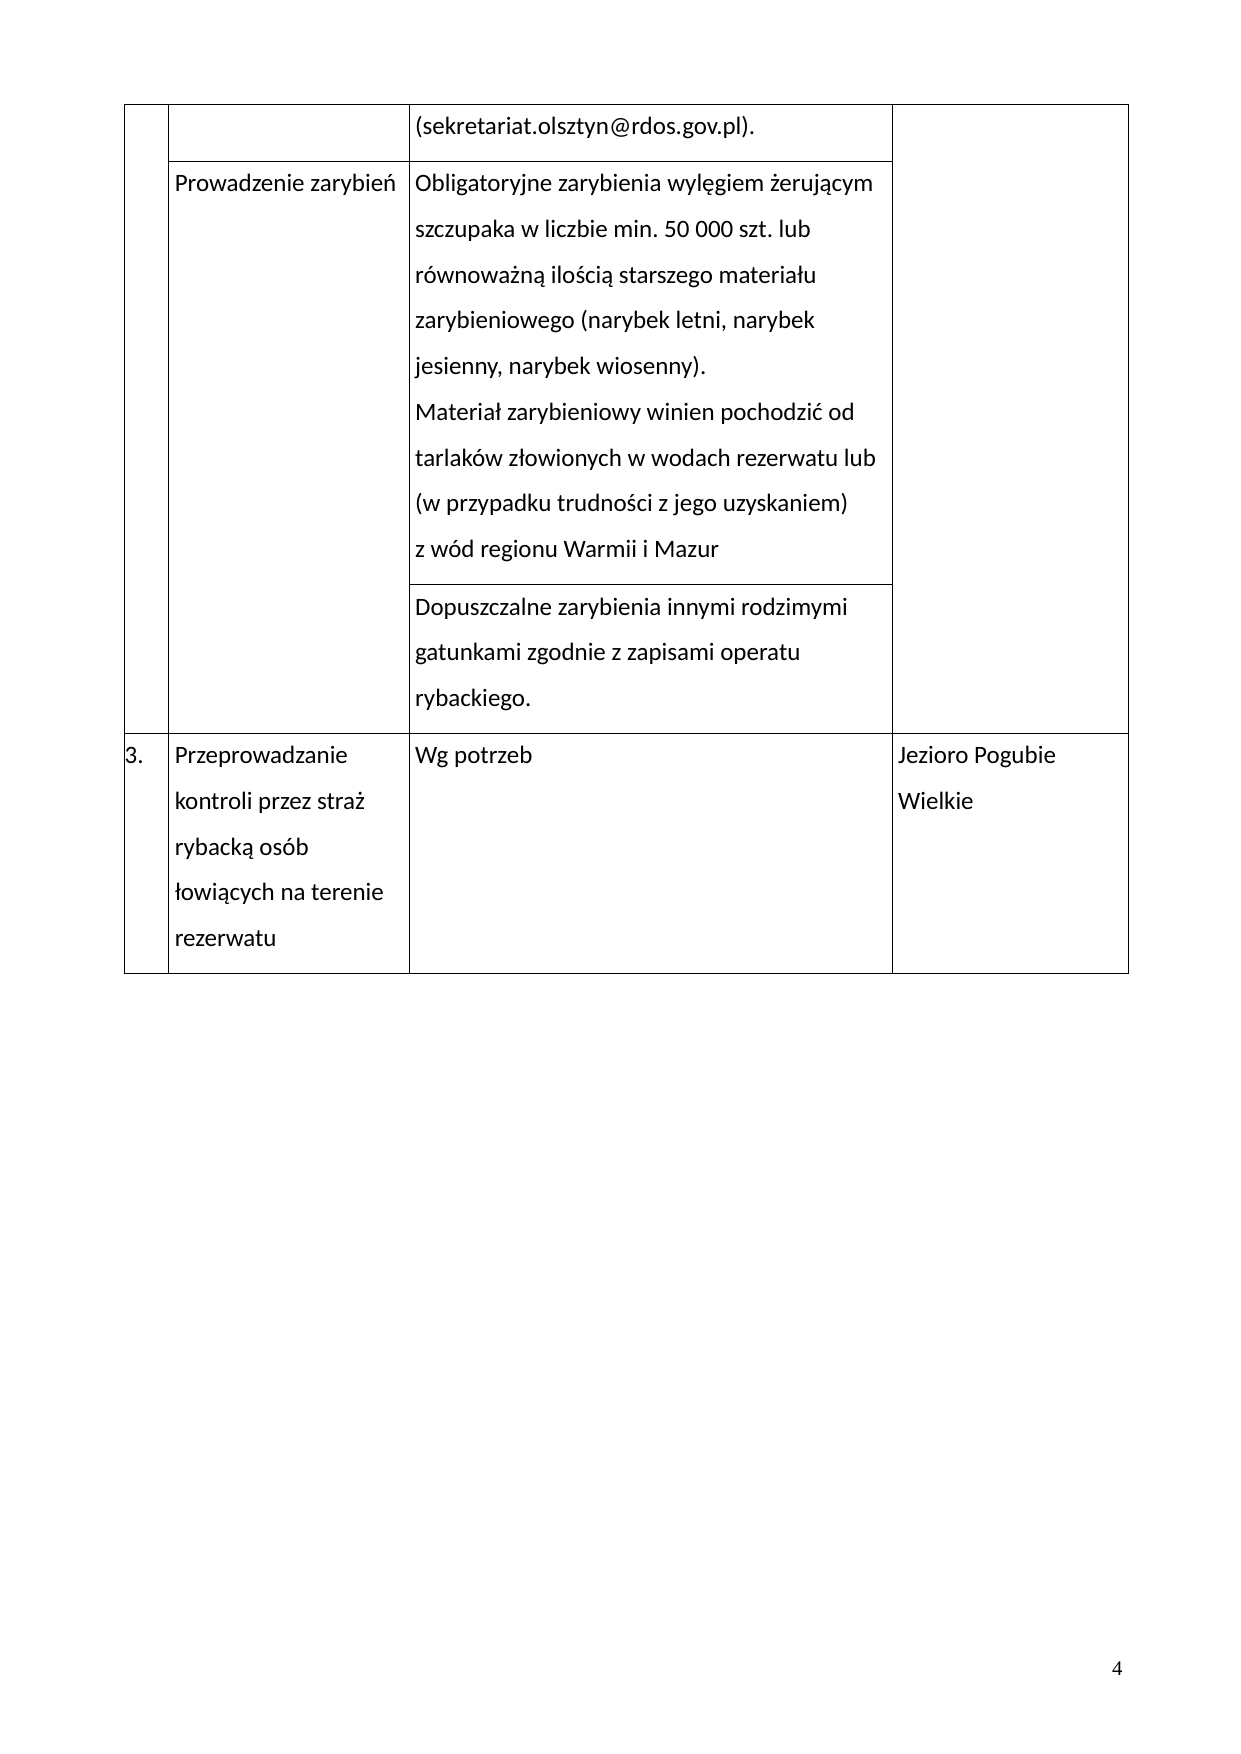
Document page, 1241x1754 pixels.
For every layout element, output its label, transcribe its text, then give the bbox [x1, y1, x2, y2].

table_cell Przeprowadzanie kontroli przez straż rybacką osób łowiących na terenie rezerwatu [169, 734, 409, 973]
table_cell Obligatoryjne zarybienia wylęgiem żerującym szczupaka w liczbie min. 50 000 szt. lub równoważną ilością starszego materiału zarybieniowego (narybek letni, narybek jesienny, narybek wiosenny). Materiał zarybieniowy winien pochodzić od tarlaków złowionych w wodach rezerwatu lub (w przypadku trudności z jego uzyskaniem) z wód regionu Warmii i Mazur [410, 162, 892, 584]
table_cell 2. [125, 105, 168, 733]
table_cell Prowadzenie zarybień [169, 162, 409, 733]
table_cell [410, 105, 892, 161]
table_cell Wg potrzeb [410, 734, 892, 973]
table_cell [169, 105, 409, 161]
table_cell Dopuszczalne zarybienia innymi rodzimymi gatunkami zgodnie z zapisami operatu rybackiego. [410, 585, 892, 733]
table_cell 3. [125, 734, 168, 973]
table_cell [893, 105, 1128, 733]
table_cell Jezioro Pogubie Wielkie [893, 734, 1128, 973]
